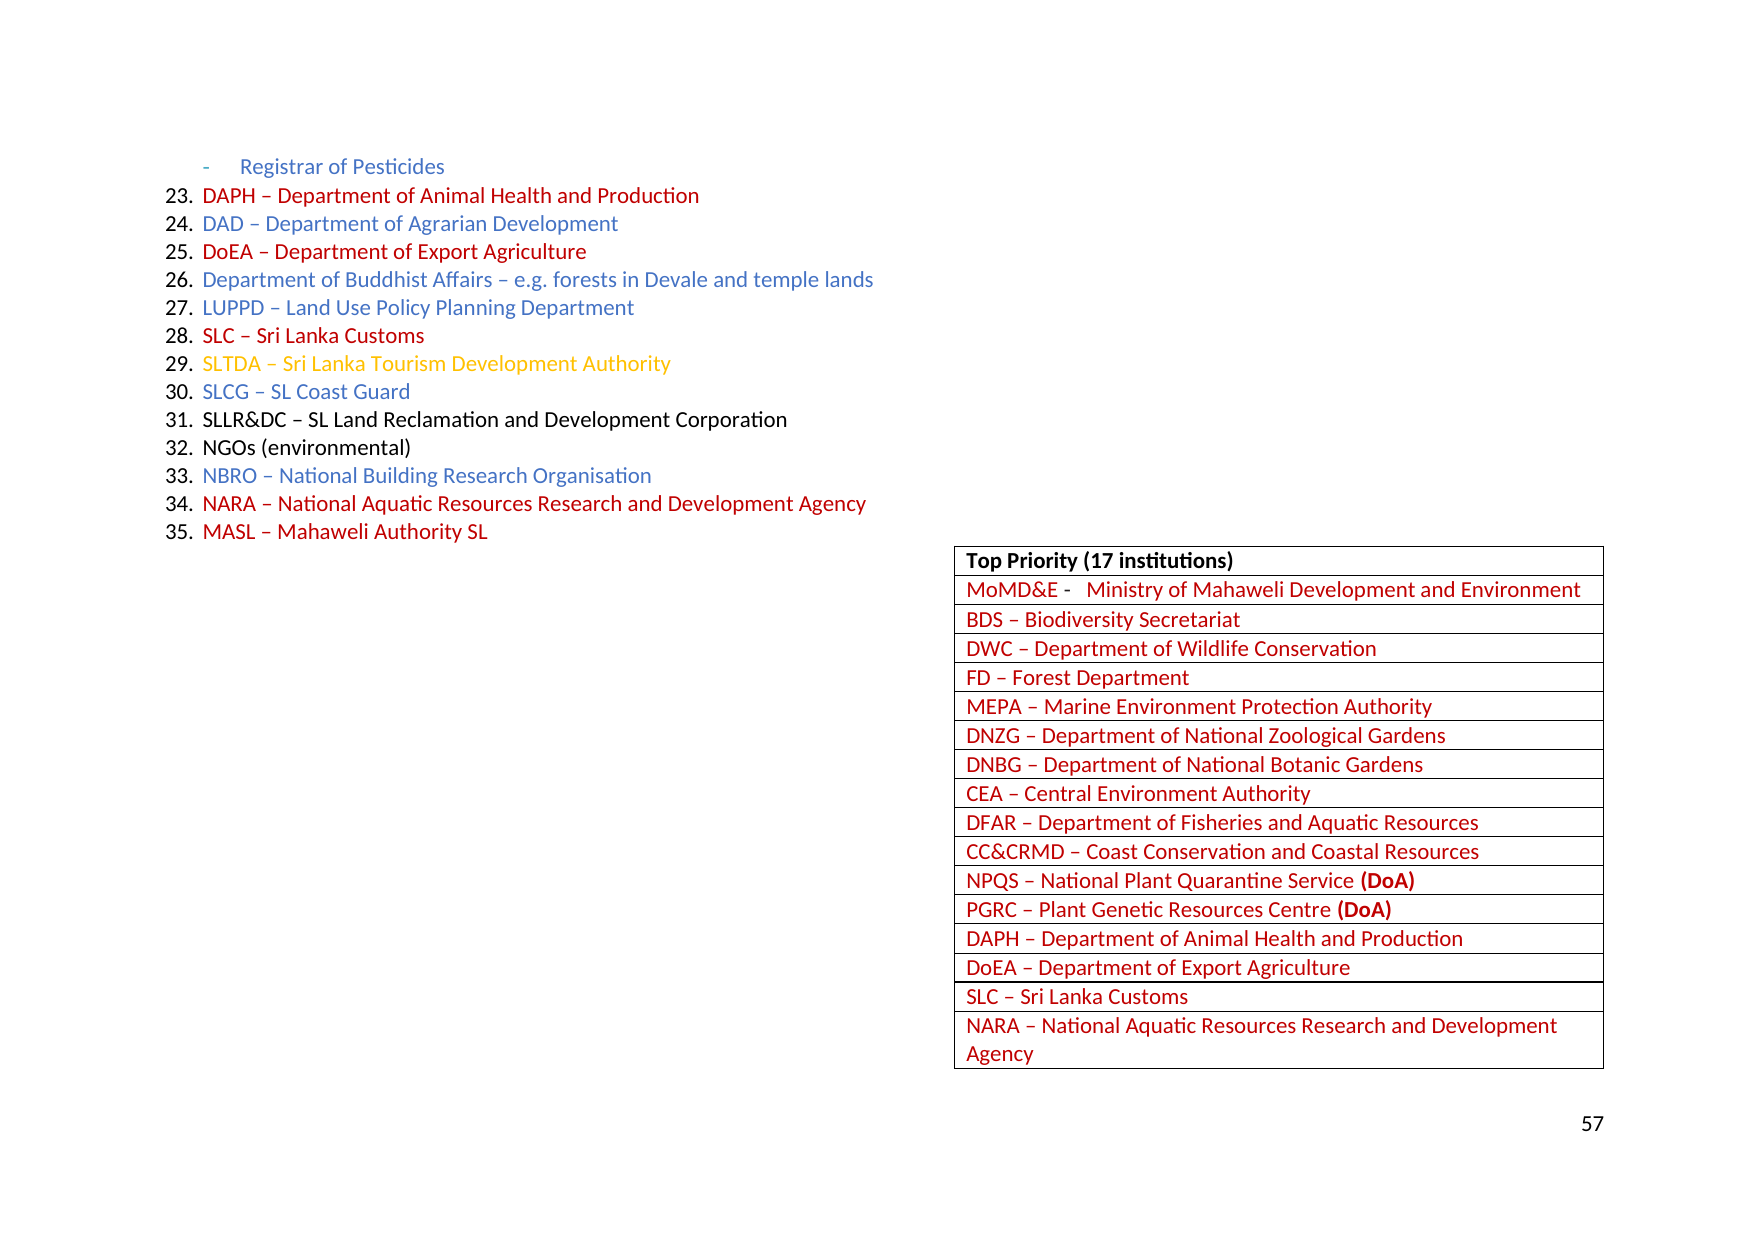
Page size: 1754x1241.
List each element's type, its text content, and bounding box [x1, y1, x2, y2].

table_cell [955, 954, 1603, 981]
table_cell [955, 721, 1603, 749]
list Registrar of Pesticides [202, 150, 1604, 181]
list SLLR&DC – SL Land Reclamation and Development Corporation [165, 405, 1604, 433]
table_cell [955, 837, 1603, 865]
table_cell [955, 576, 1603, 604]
list NARA – National Aquatic Resources Research and Development Agency [165, 489, 1604, 517]
list Department of Buddhist Affairs – e.g. forests in Devale and temple lands [165, 265, 1604, 293]
list MASL – Mahaweli Authority SL [165, 517, 1604, 546]
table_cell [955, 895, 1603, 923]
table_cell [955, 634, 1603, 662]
list DAD – Department of Agrarian Development [165, 209, 1604, 237]
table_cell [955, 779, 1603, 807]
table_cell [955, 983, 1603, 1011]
list SLC – Sri Lanka Customs [165, 321, 1604, 349]
list SLTDA – Sri Lanka Tourism Development Authority [165, 349, 1604, 377]
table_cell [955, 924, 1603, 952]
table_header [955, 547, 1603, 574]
list SLCG – SL Coast Guard [165, 377, 1604, 405]
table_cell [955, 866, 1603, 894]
list NBRO – National Building Research Organisation [165, 461, 1604, 489]
list NGOs (environmental) [165, 433, 1604, 461]
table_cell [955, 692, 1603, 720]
list LUPPD – Land Use Policy Planning Department [165, 293, 1604, 321]
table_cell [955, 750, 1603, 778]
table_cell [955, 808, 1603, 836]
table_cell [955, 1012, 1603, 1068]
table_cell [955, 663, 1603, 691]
list DAPH – Department of Animal Health and Production [165, 181, 1604, 209]
list DoEA – Department of Export Agriculture [165, 237, 1604, 265]
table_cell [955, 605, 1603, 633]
